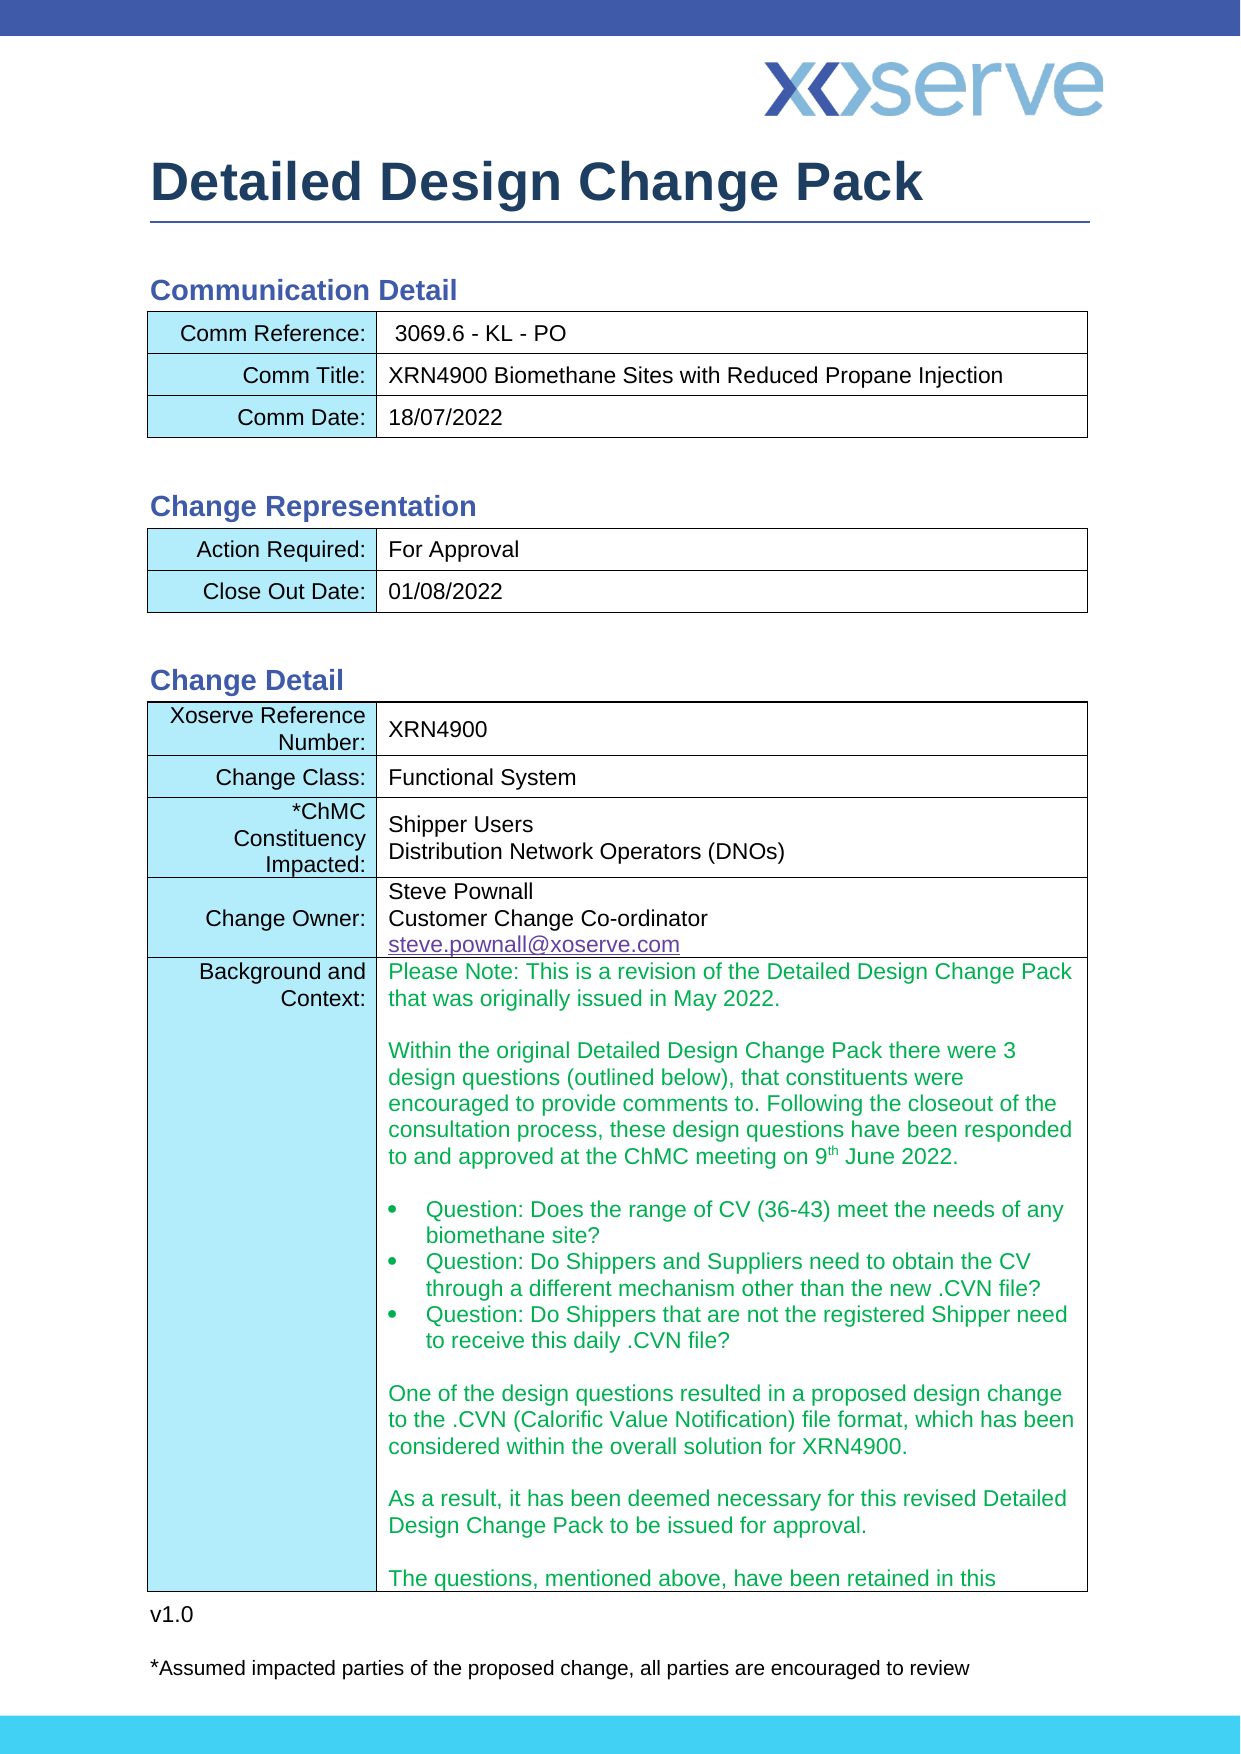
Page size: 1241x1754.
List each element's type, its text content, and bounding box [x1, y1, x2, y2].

table_cell Change Class: [148, 756, 376, 797]
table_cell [377, 958, 1087, 1591]
table_cell Shipper Users Distribution Network Operators (DNOs) [377, 798, 1087, 877]
table_cell Change Owner: [148, 878, 376, 957]
table_cell Functional System [377, 756, 1087, 797]
picture [764, 62, 1104, 116]
table_cell Steve Pownall Customer Change Co-ordinator steve.pownall@xoserve.com [377, 878, 1087, 957]
table_cell Close Out Date: [148, 571, 376, 612]
table_cell XRN4900 Biomethane Sites with Reduced Propane Injection [377, 354, 1087, 395]
table_cell *ChMC Constituency Impacted: [148, 798, 376, 877]
table_header For Approval [377, 529, 1087, 570]
title Detailed Design Change Pack [150, 150, 1090, 221]
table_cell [148, 958, 376, 1591]
table_header Comm Reference: [148, 312, 376, 353]
subtitle Change Detail [150, 663, 1090, 696]
text Change Representation [150, 489, 1090, 523]
table_header XRN4900 [377, 703, 1087, 755]
table_cell 01/08/2022 [377, 571, 1087, 612]
table_header 3069.6 - KL - PO [377, 312, 1087, 353]
table_cell Comm Date: [148, 396, 376, 437]
table_header Action Required: [148, 529, 376, 570]
table_header Xoserve Reference Number: [148, 703, 376, 755]
table_cell Comm Title: [148, 354, 376, 395]
subtitle Communication Detail [150, 273, 1090, 306]
table_cell 18/07/2022 [377, 396, 1087, 437]
